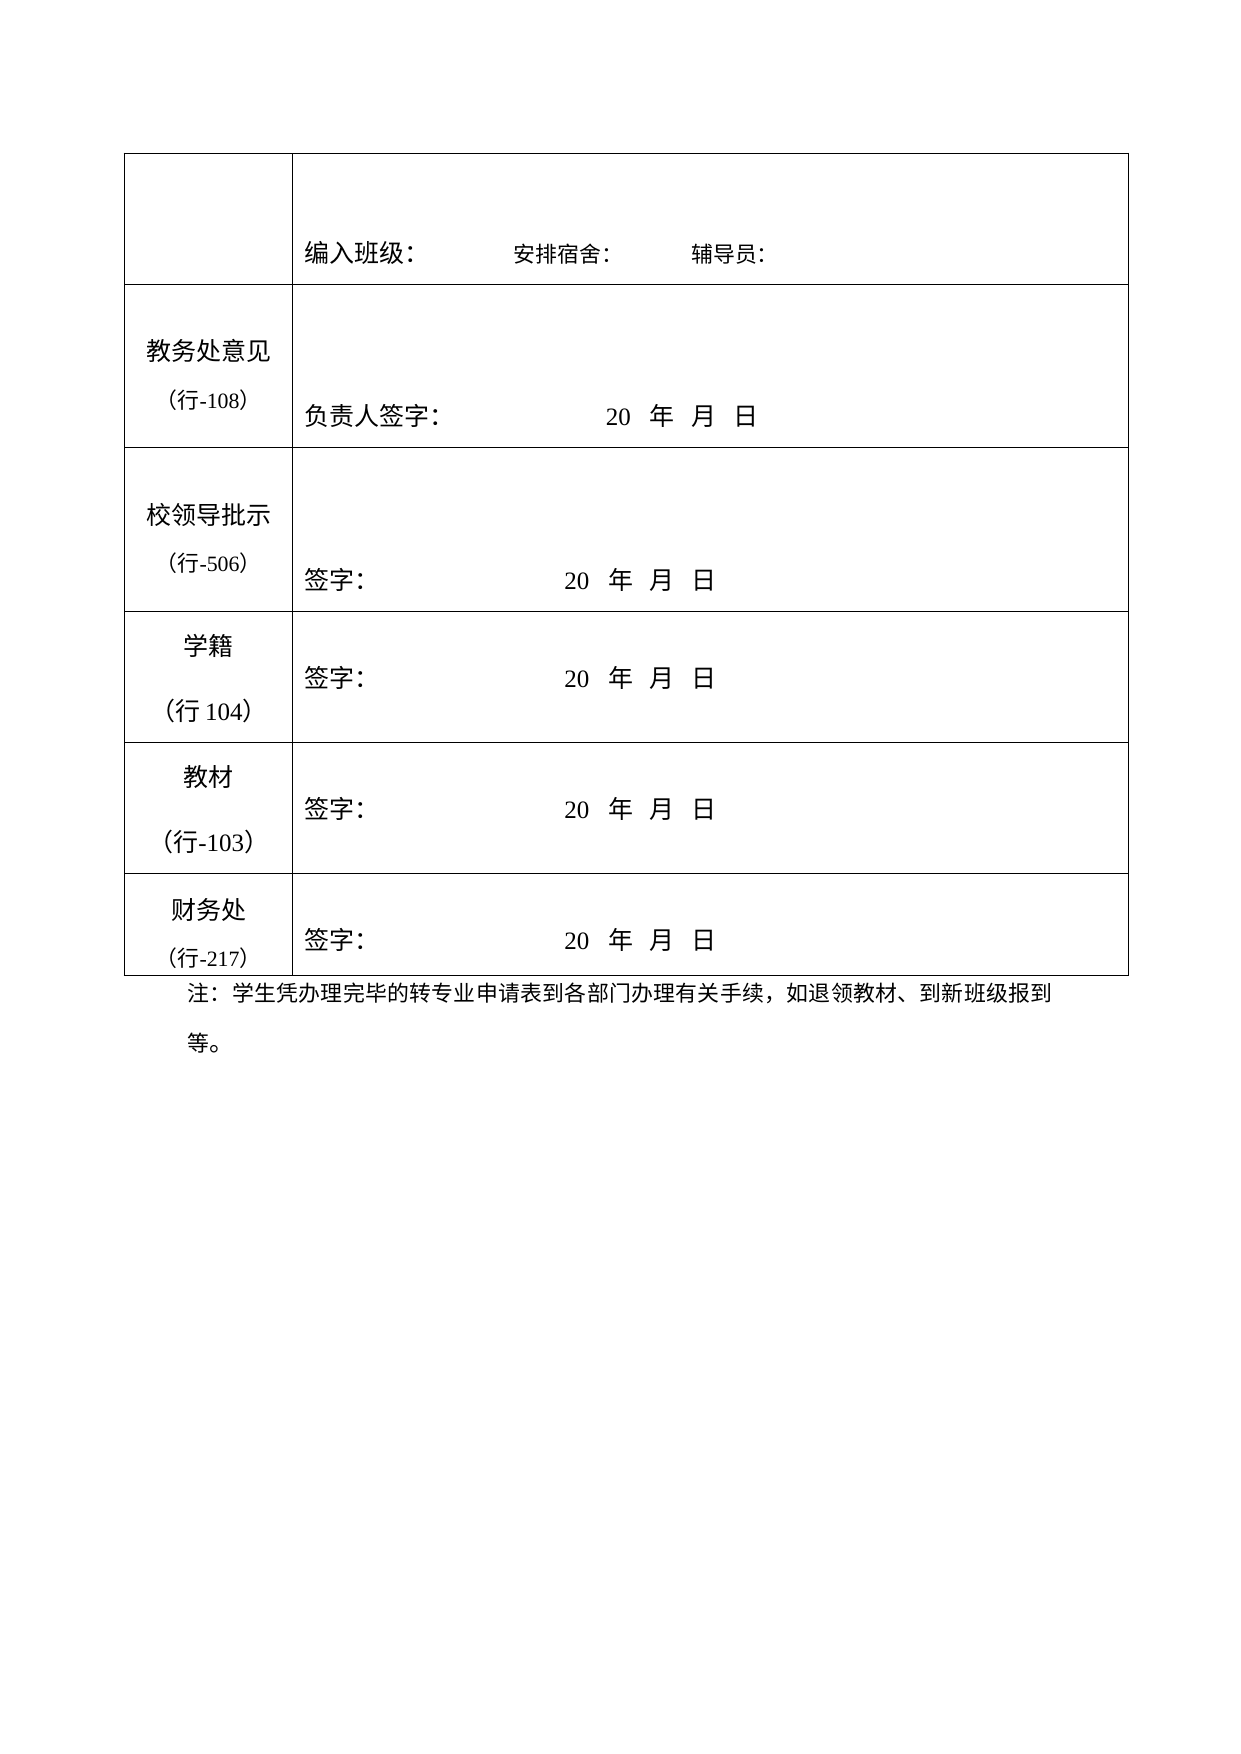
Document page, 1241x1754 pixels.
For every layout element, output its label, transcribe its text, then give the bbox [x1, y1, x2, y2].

table_cell 签字： 20 年 月 日 [293, 612, 1128, 742]
table_cell 校领导批示（行-506） [125, 448, 292, 611]
text 注：学生凭办理完毕的转专业申请表到各部门办理有关手续，如退领教材、到新班级报到等。 [187, 976, 1053, 1073]
table_cell 负责人签字： 20 年 月 日 [293, 285, 1128, 447]
table_cell 签字： 20 年 月 日 [293, 743, 1128, 873]
table_cell 教材 （行-103） [125, 743, 292, 873]
table_cell 签字： 20 年 月 日 [293, 874, 1128, 975]
table_cell 财务处 （行-217） [125, 874, 292, 975]
table_cell 编入班级： 安排宿舍： 辅导员： [293, 154, 1128, 284]
table_cell 学籍 （行104） [125, 612, 292, 742]
table_cell 签字： 20 年 月 日 [293, 448, 1128, 611]
table_cell 教务处意见 （行-108） [125, 285, 292, 447]
